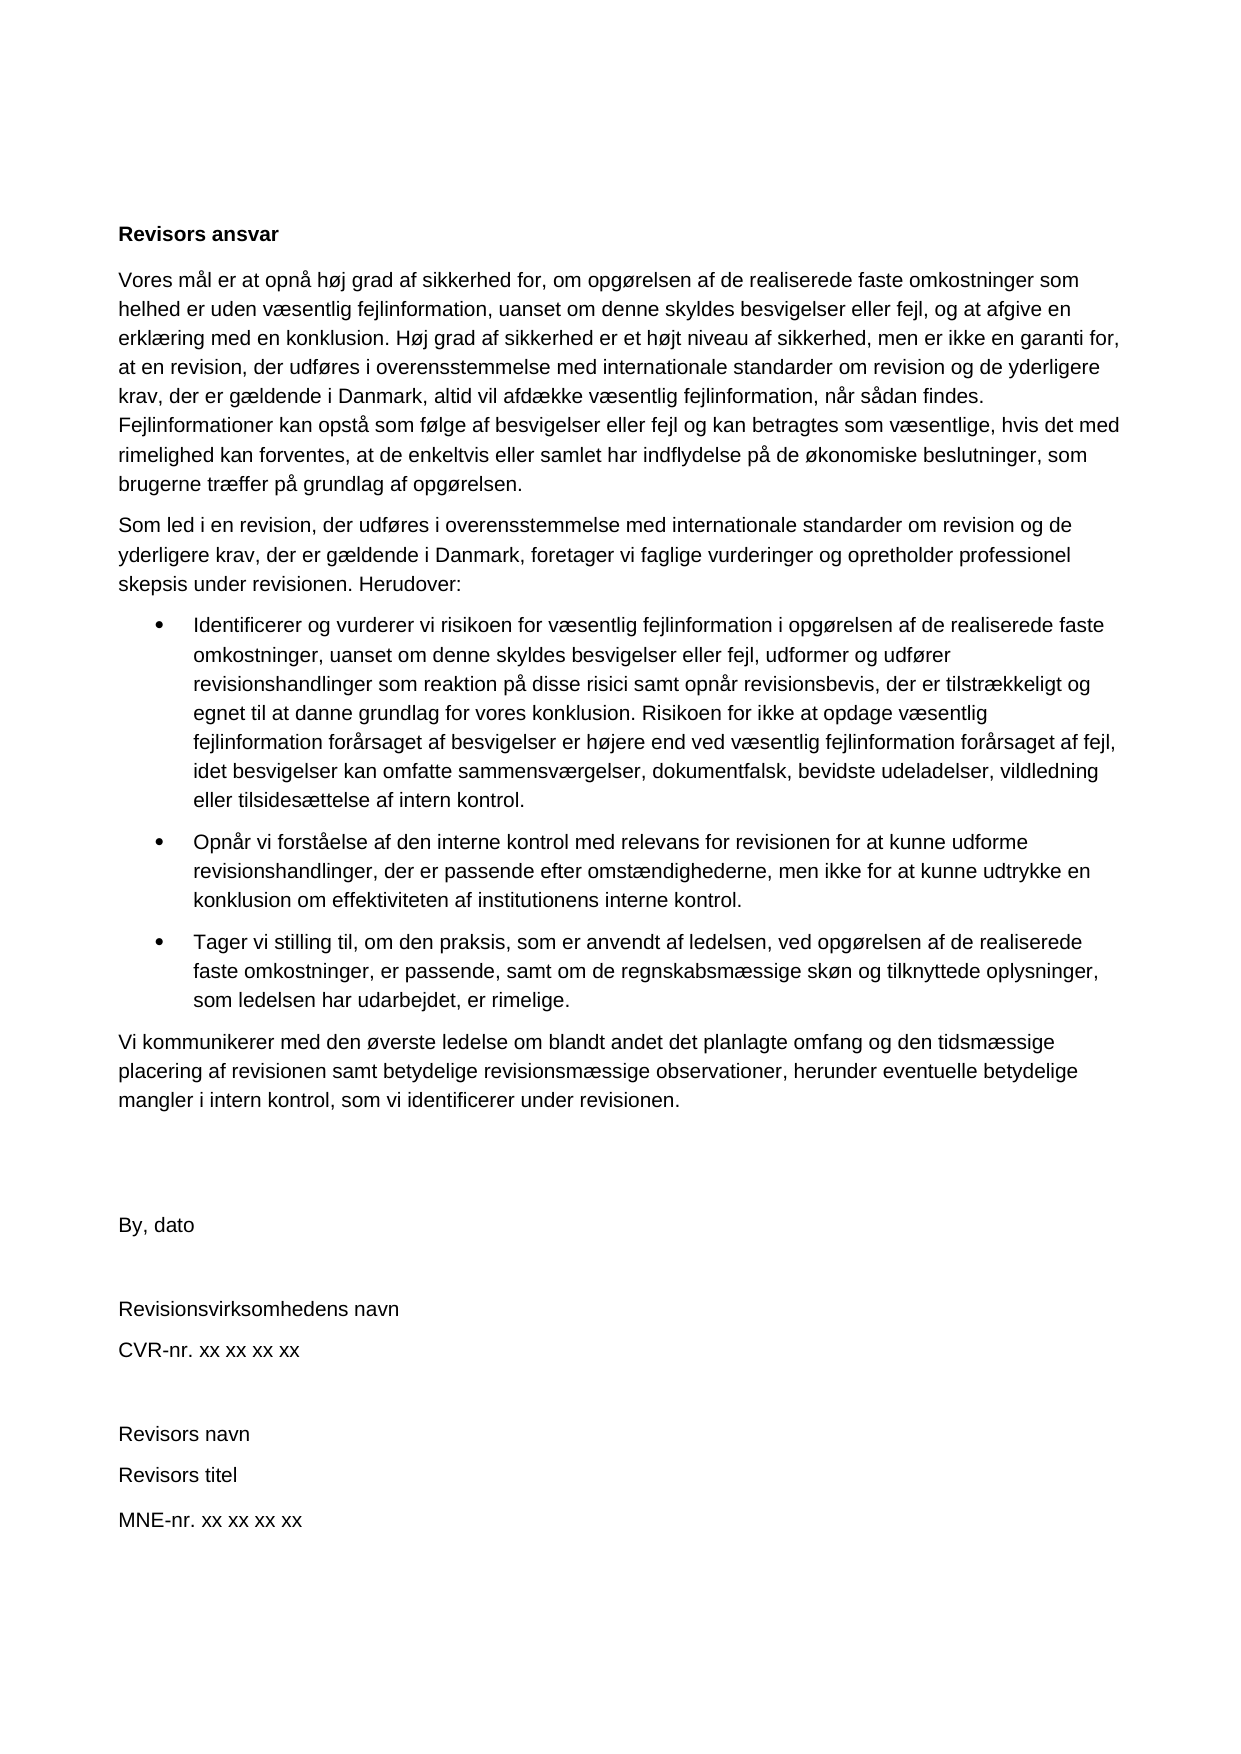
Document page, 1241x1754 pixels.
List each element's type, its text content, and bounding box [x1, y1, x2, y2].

text CVR-nr. xx xx xx xx [118, 1334, 1122, 1364]
text Revisionsvirksomhedens navn [118, 1293, 1122, 1322]
list Identificerer og vurderer vi risikoen for væsentlig fejlinformation i opgørelsen af de realiserede faste omkostninger, uanset om denne skyldes besvigelser eller fejl, udformer og udfører revisionshandlinger som reaktion på disse risici samt opnår revisionsbevis, der er tilstrækkeligt og egnet til at danne grundlag for vores konklusion. Risikoen for ikke at opdage væsentlig fejlinformation forårsaget af besvigelser er højere end ved væsentlig fejlinformation forårsaget af fejl, idet besvigelser kan omfatte sammensværgelser, dokumentfalsk, bevidste udeladelser, vildledning eller tilsidesættelse af intern kontrol. [156, 609, 1122, 814]
text Revisors ansvar [118, 222, 1122, 246]
text Revisors titel [118, 1459, 1122, 1489]
list Tager vi stilling til, om den praksis, som er anvendt af ledelsen, ved opgørelsen af de realiserede faste omkostninger, er passende, samt om de regnskabsmæssige skøn og tilknyttede oplysninger, som ledelsen har udarbejdet, er rimelige. [156, 926, 1122, 1014]
list Opnår vi forståelse af den interne kontrol med relevans for revisionen for at kunne udforme revisionshandlinger, der er passende efter omstændighederne, men ikke for at kunne udtrykke en konklusion om effektiviteten af institutionens interne kontrol. [156, 826, 1122, 914]
text Revisors navn [118, 1418, 1122, 1447]
text Vores mål er at opnå høj grad af sikkerhed for, om opgørelsen af de realiserede faste omkostninger som helhed er uden væsentlig fejlinformation, uanset om denne skyldes besvigelser eller fejl, og at afgive en erklæring med en konklusion. Høj grad af sikkerhed er et højt niveau af sikkerhed, men er ikke en garanti for, at en revision, der udføres i overensstemmelse med internationale standarder om revision og de yderligere krav, der er gældende i Danmark, altid vil afdække væsentlig fejlinformation, når sådan findes. Fejlinformationer kan opstå som følge af besvigelser eller fejl og kan betragtes som væsentlige, hvis det med rimelighed kan forventes, at de enkeltvis eller samlet har indflydelse på de økonomiske beslutninger, som brugerne træffer på grundlag af opgørelsen. [118, 264, 1122, 497]
text Som led i en revision, der udføres i overensstemmelse med internationale standarder om revision og de yderligere krav, der er gældende i Danmark, foretager vi faglige vurderinger og opretholder professionel skepsis under revisionen. Herudover: [118, 509, 1122, 597]
text MNE-nr. xx xx xx xx [118, 1501, 1122, 1531]
text Vi kommunikerer med den øverste ledelse om blandt andet det planlagte omfang og den tidsmæssige placering af revisionen samt betydelige revisionsmæssige observationer, herunder eventuelle betydelige mangler i intern kontrol, som vi identificerer under revisionen. [118, 1026, 1122, 1114]
text By, dato [118, 1209, 1122, 1239]
